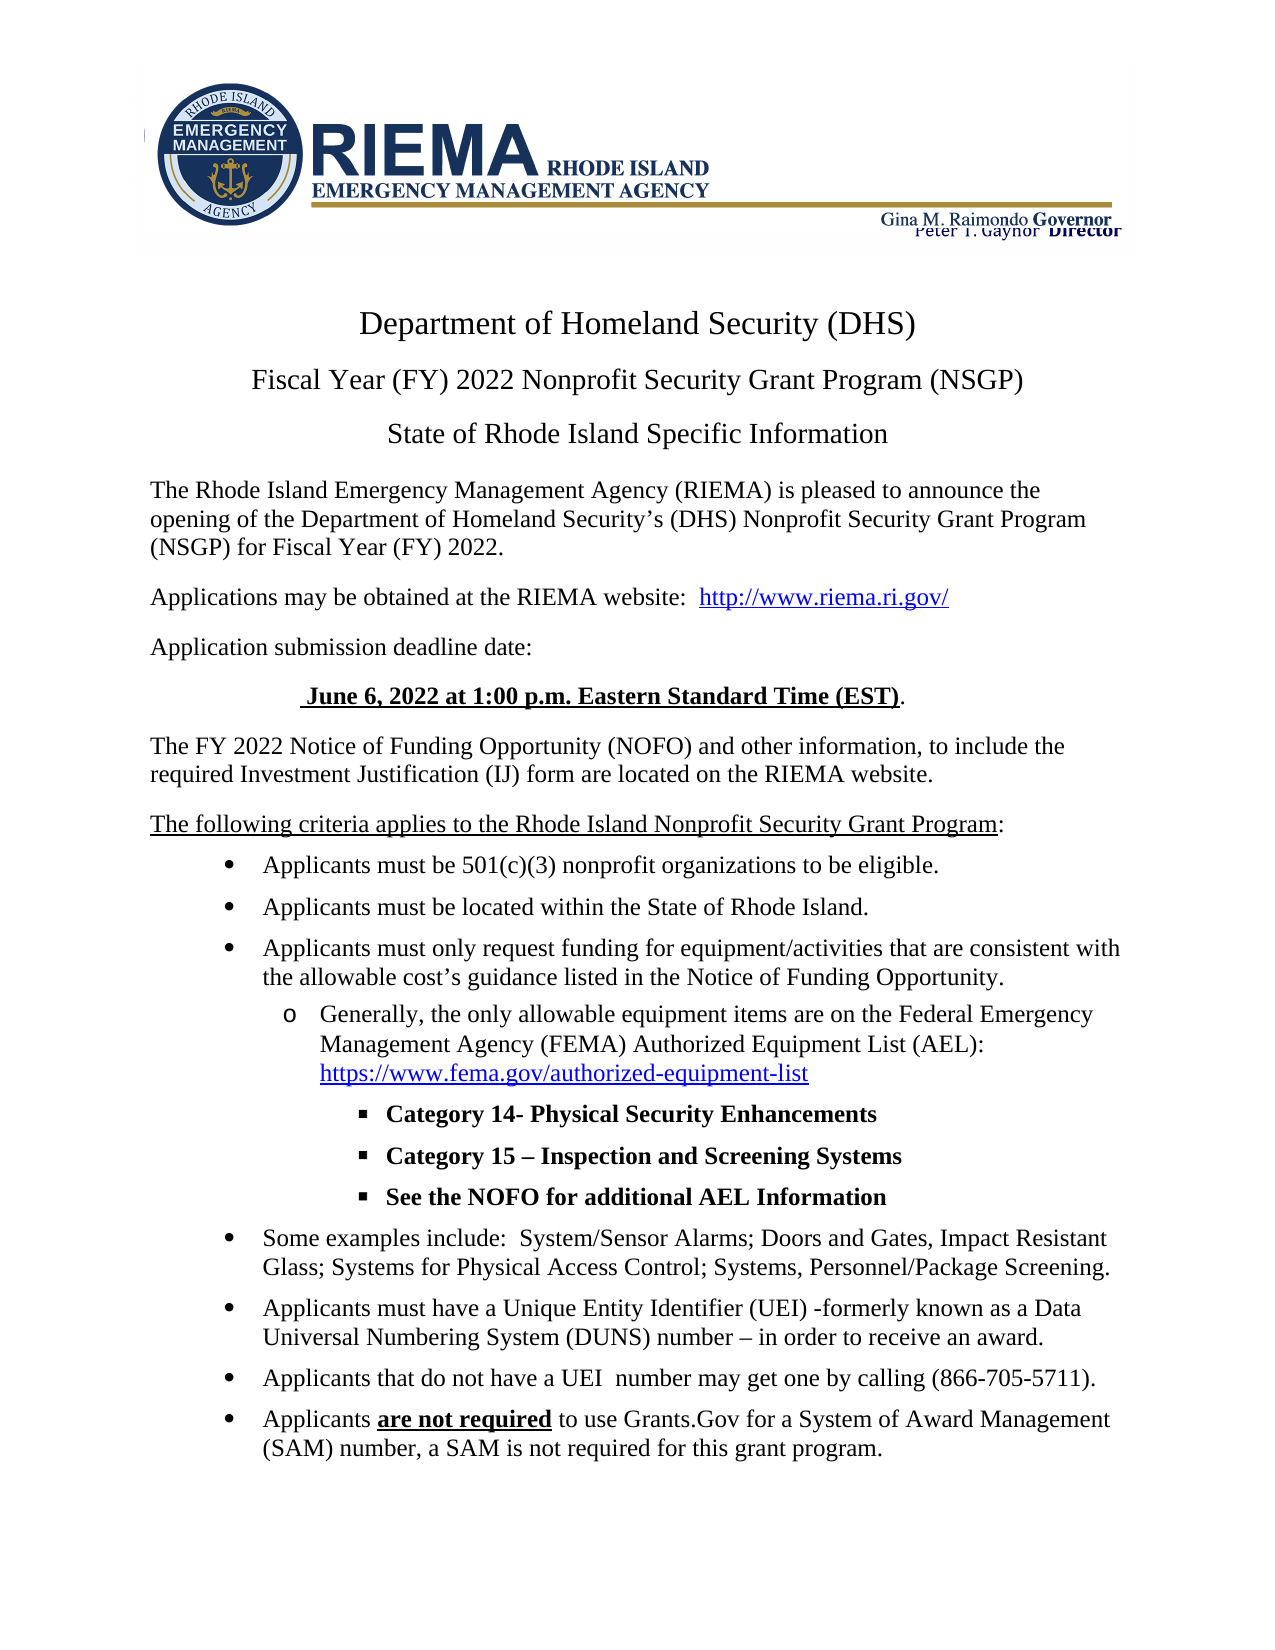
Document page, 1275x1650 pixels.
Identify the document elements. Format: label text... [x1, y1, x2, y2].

list Applicants must be 501(c)(3) nonprofit organizations to be eligible. [225, 850, 1125, 879]
text State of Rhode Island Specific Information [150, 416, 1125, 450]
text The Rhode Island Emergency Management Agency (RIEMA) is pleased to announce the opening of the Department of Homeland Security’s (DHS) Nonprofit Security Grant Program (NSGP) for Fiscal Year (FY) 2022. [150, 475, 1125, 561]
list Applicants must be located within the State of Rhode Island. [225, 892, 1125, 920]
list Generally, the only allowable equipment items are on the Federal Emergency Management Agency (FEMA) Authorized Equipment List (AEL): https://www.fema.gov/authorized-equipment-list [282, 999, 1125, 1087]
text Applications may be obtained at the RIEMA website: http://www.riema.ri.gov/ [150, 582, 1125, 611]
list Some examples include: System/Sensor Alarms; Doors and Gates, Impact Resistant Glass; Systems for Physical Access Control; Systems, Personnel/Package Screening. [225, 1223, 1125, 1281]
list Applicants must have a Unique Entity Identifier (UEI) -formerly known as a Data Universal Numbering System (DUNS) number – in order to receive an award. [225, 1293, 1125, 1351]
list See the NOFO for additional AEL Information [357, 1182, 1125, 1211]
text Fiscal Year (FY) 2022 Nonprofit Security Grant Program (NSGP) [150, 362, 1125, 396]
text The FY 2022 Notice of Funding Opportunity (NOFO) and other information, to include the required Investment Justification (IJ) form are located on the RIEMA website. [150, 731, 1125, 788]
picture [130, 61, 1139, 261]
list Applicants that do not have a UEI number may get one by calling (866-705-5711). [225, 1363, 1125, 1392]
text Application submission deadline date: [150, 632, 1125, 660]
list Applicants must only request funding for equipment/activities that are consistent with the allowable cost’s guidance listed in the Notice of Funding Opportunity. [225, 933, 1125, 990]
text June 6, 2022 at 1:00 p.m. Eastern Standard Time (EST). [150, 681, 1125, 710]
list Category 15 – Inspection and Screening Systems [357, 1141, 1125, 1169]
list Applicants are not required to use Grants.Gov for a System of Award Management (SAM) number, a SAM is not required for this grant program. [225, 1404, 1125, 1462]
list Category 14- Physical Security Enhancements [357, 1099, 1125, 1128]
text The following criteria applies to the Rhode Island Nonprofit Security Grant Program: [150, 809, 1125, 838]
text Department of Homeland Security (DHS) [150, 261, 1125, 341]
